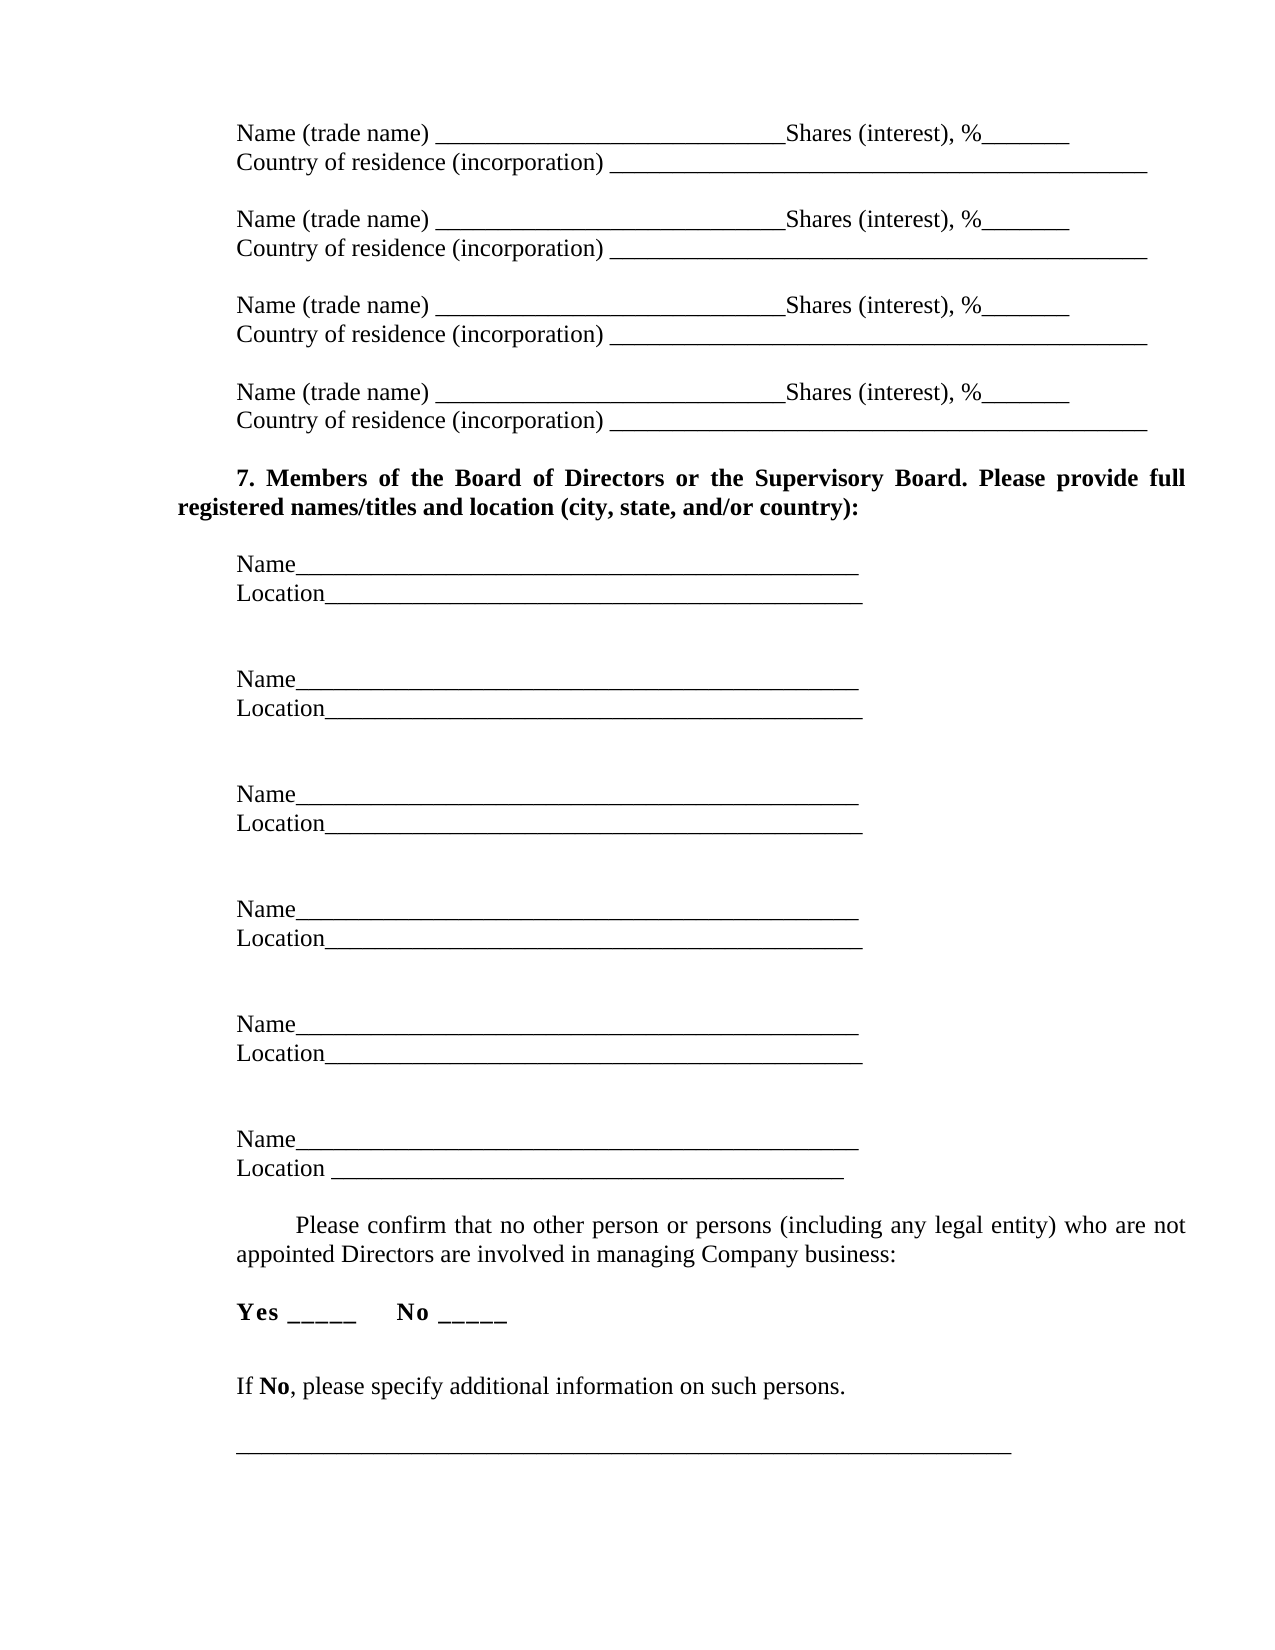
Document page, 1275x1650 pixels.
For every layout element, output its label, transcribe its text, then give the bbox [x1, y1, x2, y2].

text Location___________________________________________ [177, 1038, 1186, 1067]
text 7. Members of the Board of Directors or the Supervisory Board. Please provide full registered names/titles and location (city, state, and/or country): [177, 463, 1186, 521]
text Name_____________________________________________ [177, 664, 1186, 693]
text Please confirm that no other person or persons (including any legal entity) who are not appointed Directors are involved in managing Company business: [236, 1211, 1186, 1268]
text Location___________________________________________ [177, 808, 1186, 837]
text Location___________________________________________ [177, 923, 1186, 952]
text Name_____________________________________________ [177, 549, 1186, 578]
text Country of residence (incorporation) ___________________________________________ [177, 233, 1186, 262]
text Name_____________________________________________ [177, 894, 1186, 923]
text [177, 118, 1186, 147]
text Location___________________________________________ [177, 578, 1186, 607]
text Country of residence (incorporation) ___________________________________________ [177, 319, 1186, 348]
subtitle Yes _____ No _____ [177, 1297, 1186, 1326]
text Country of residence (incorporation) ___________________________________________ [177, 406, 1186, 434]
text ______________________________________________________________ [177, 1428, 1186, 1457]
text Name_____________________________________________ [177, 1009, 1186, 1038]
text If No, please specify additional information on such persons. [177, 1371, 1186, 1400]
text Name_____________________________________________ [177, 779, 1186, 808]
text Name (trade name) ____________________________Shares (interest), %_______ [177, 291, 1186, 319]
text Location___________________________________________ [177, 693, 1186, 722]
text Name (trade name) ____________________________Shares (interest), %_______ [177, 377, 1186, 406]
text Name (trade name) ____________________________Shares (interest), %_______ [177, 204, 1186, 233]
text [177, 147, 1186, 176]
text Name_____________________________________________ [177, 1124, 1186, 1153]
text Location _________________________________________ [177, 1153, 1186, 1182]
